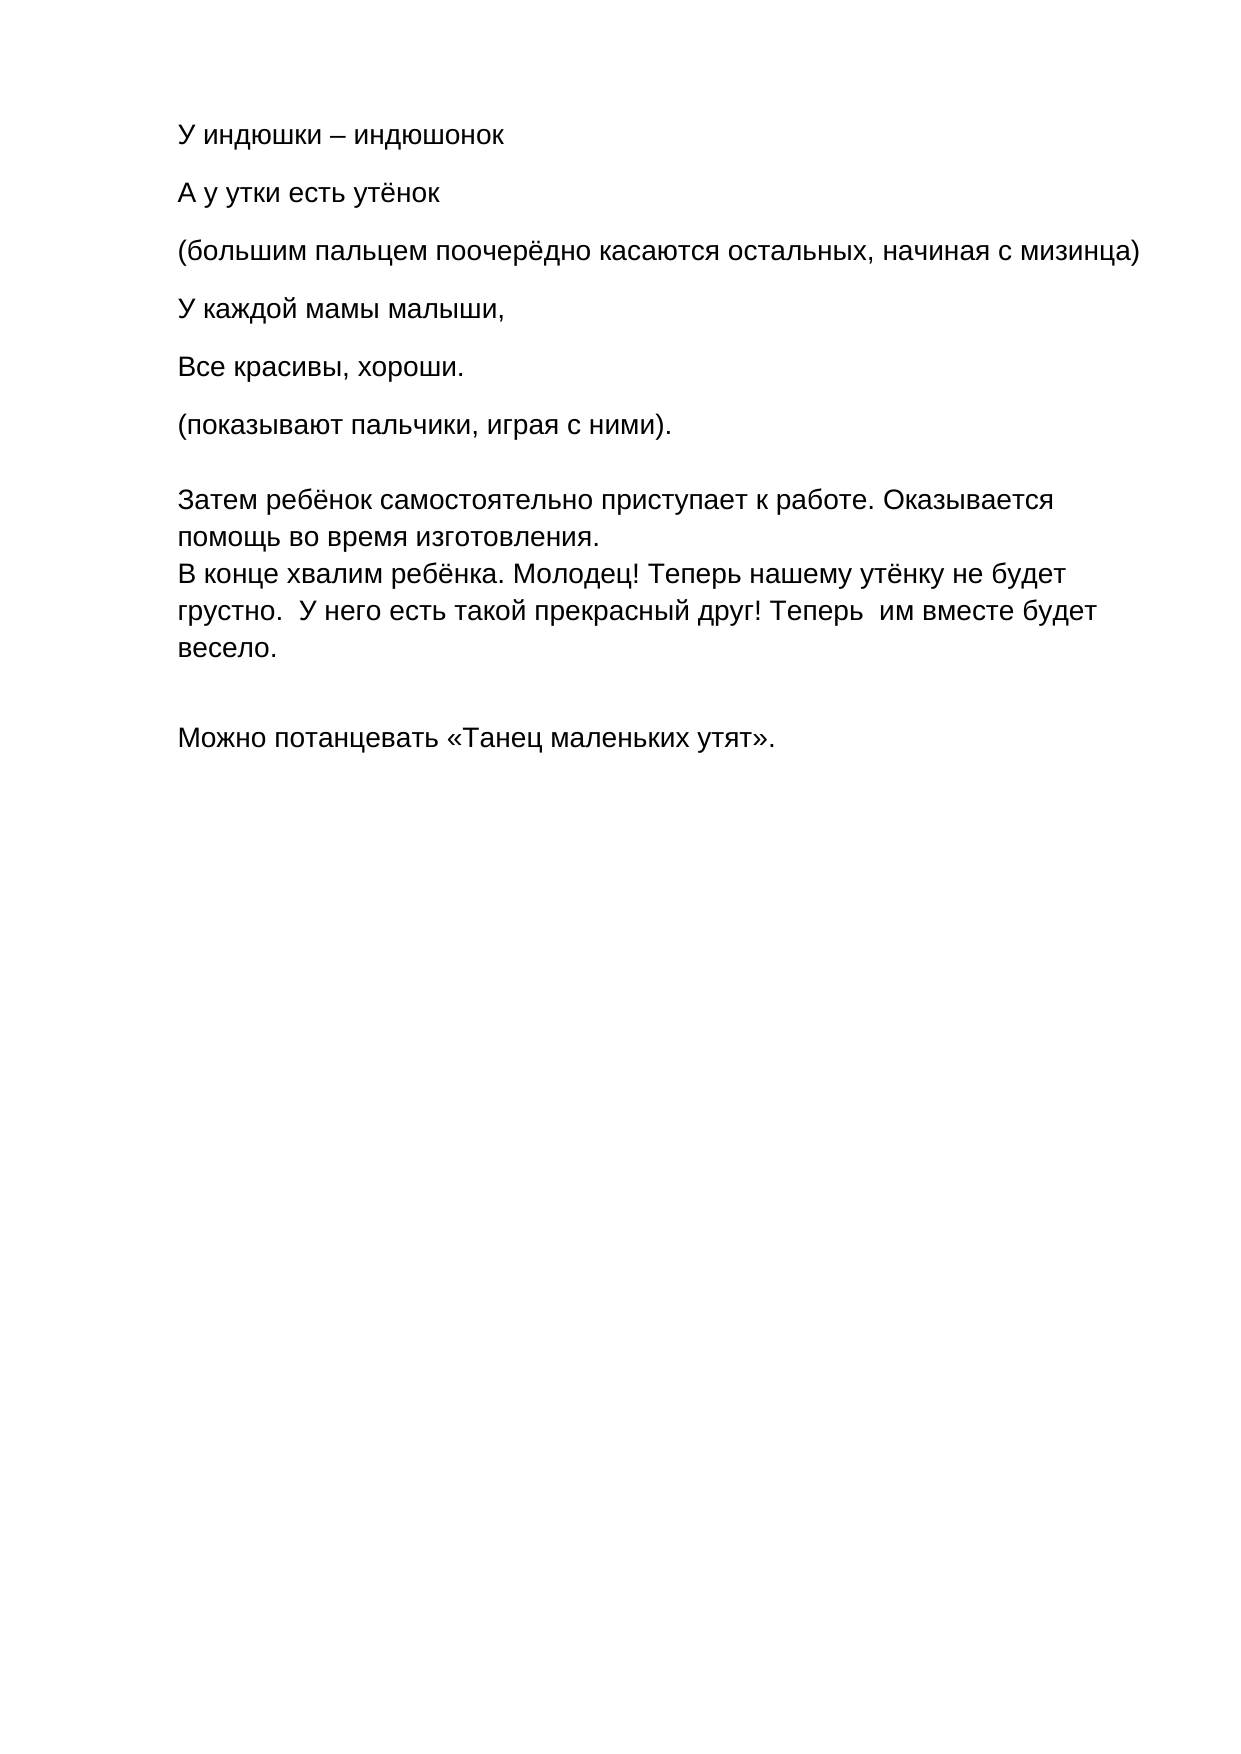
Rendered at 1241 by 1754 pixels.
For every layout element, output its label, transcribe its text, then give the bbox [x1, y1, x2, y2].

text А у утки есть утёнок [177, 176, 1152, 208]
text (показывают пальчики, играя с ними). Затем ребёнок самостоятельно приступает к работе. Оказывается помощь во время изготовления. В конце хвалим ребёнка. Молодец! Теперь нашему утёнку не будет грустно. У него есть такой прекрасный друг! Теперь им вместе будет весело. [177, 408, 1152, 696]
text У каждой мамы малыши, [177, 292, 1152, 324]
text Все красивы, хороши. [177, 350, 1152, 383]
text (большим пальцем поочерёдно касаются остальных, начиная с мизинца) [177, 234, 1152, 267]
text У индюшки – индюшонок [177, 118, 1152, 151]
text Можно потанцевать «Танец маленьких утят». [177, 721, 1152, 753]
